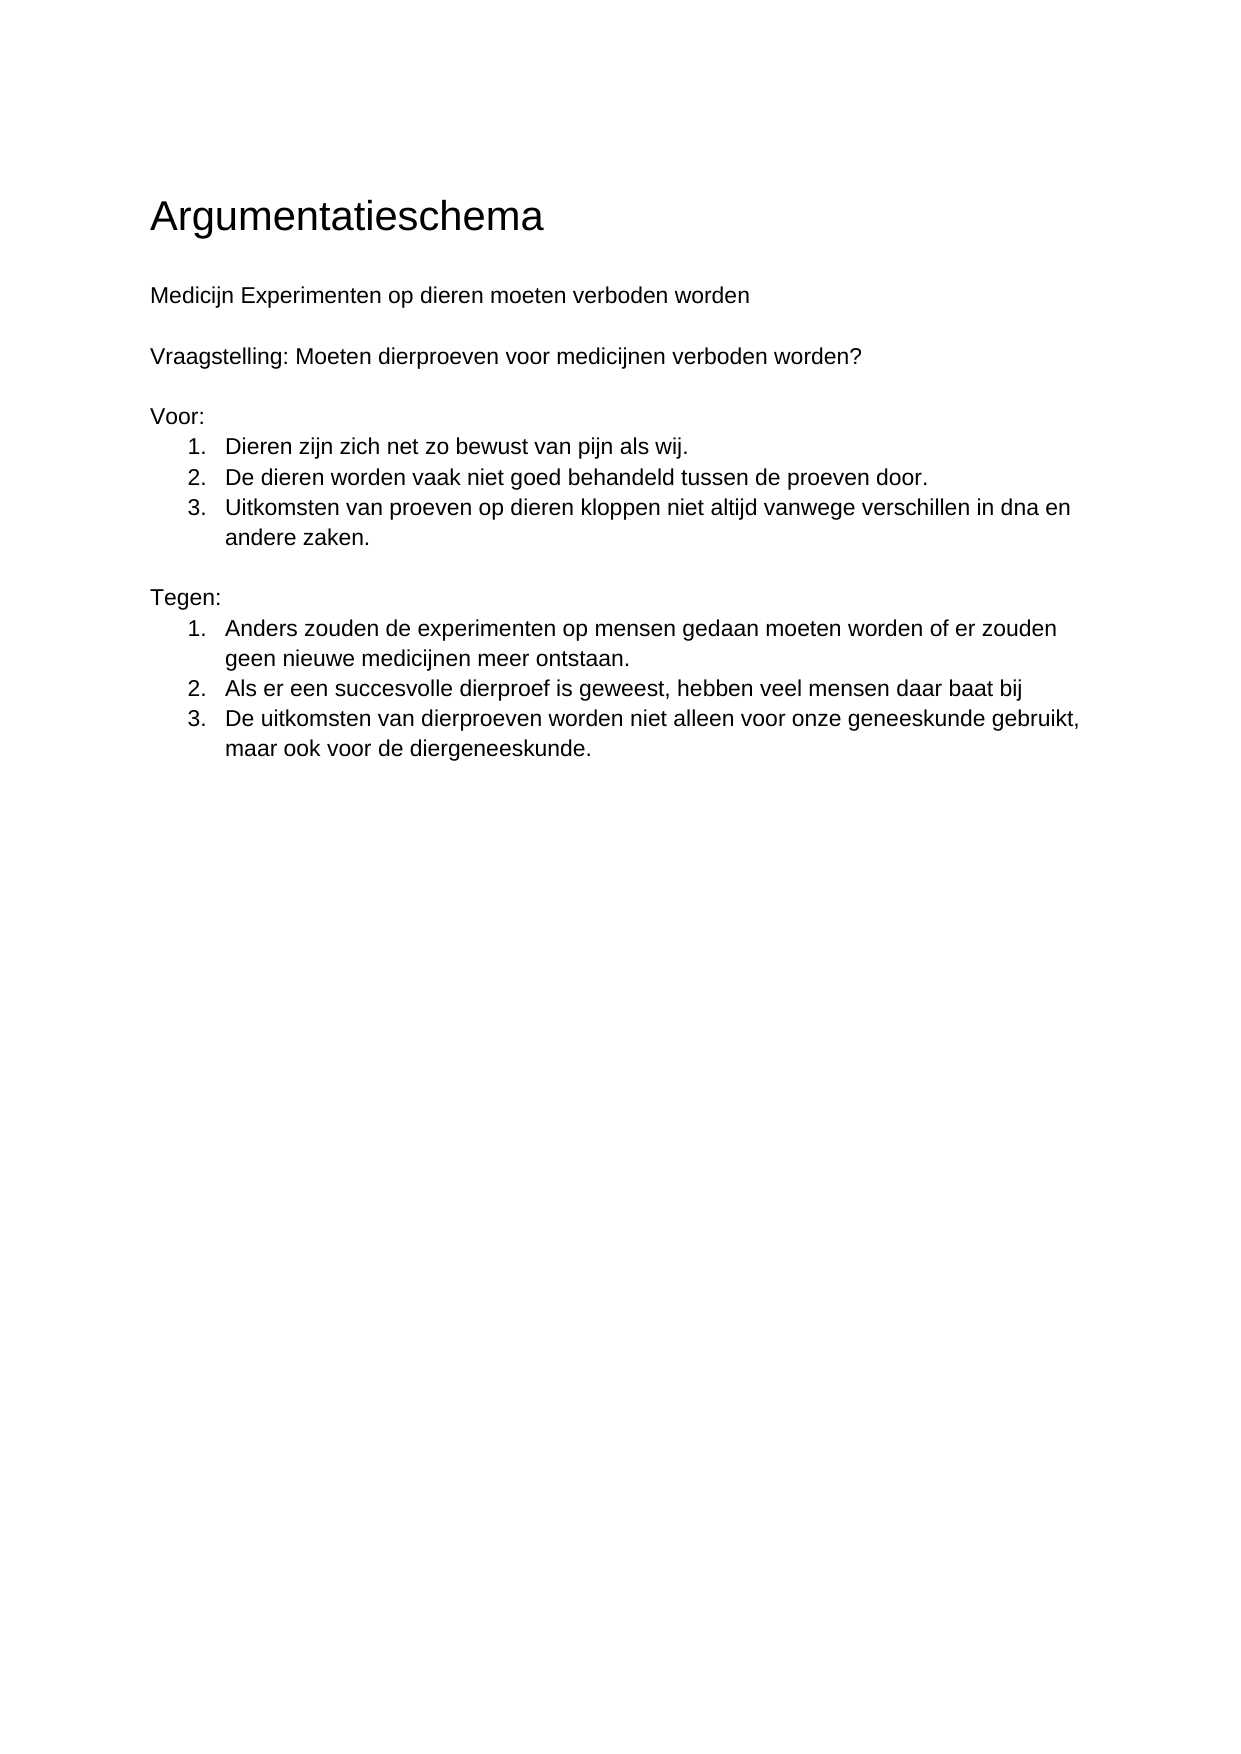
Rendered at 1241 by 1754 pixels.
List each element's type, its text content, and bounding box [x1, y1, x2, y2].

list Als er een succesvolle dierproef is geweest, hebben veel mensen daar baat bij [187, 675, 1090, 701]
list Uitkomsten van proeven op dieren kloppen niet altijd vanwege verschillen in dna en andere zaken. [187, 494, 1090, 550]
text Medicijn Experimenten op dieren moeten verboden worden [150, 282, 1090, 309]
list De dieren worden vaak niet goed behandeld tussen de proeven door. [187, 463, 1090, 490]
list Anders zouden de experimenten op mensen gedaan moeten worden of er zouden geen nieuwe medicijnen meer ontstaan. [187, 614, 1090, 671]
text Vraagstelling: Moeten dierproeven voor medicijnen verboden worden? [150, 343, 1090, 369]
text Voor: [150, 403, 1090, 429]
text Tegen: [150, 584, 1090, 611]
subtitle Argumentatieschema [150, 192, 1090, 239]
list De uitkomsten van dierproeven worden niet alleen voor onze geneeskunde gebruikt, maar ook voor de diergeneeskunde. [187, 705, 1090, 762]
list Dieren zijn zich net zo bewust van pijn als wij. [187, 433, 1090, 460]
